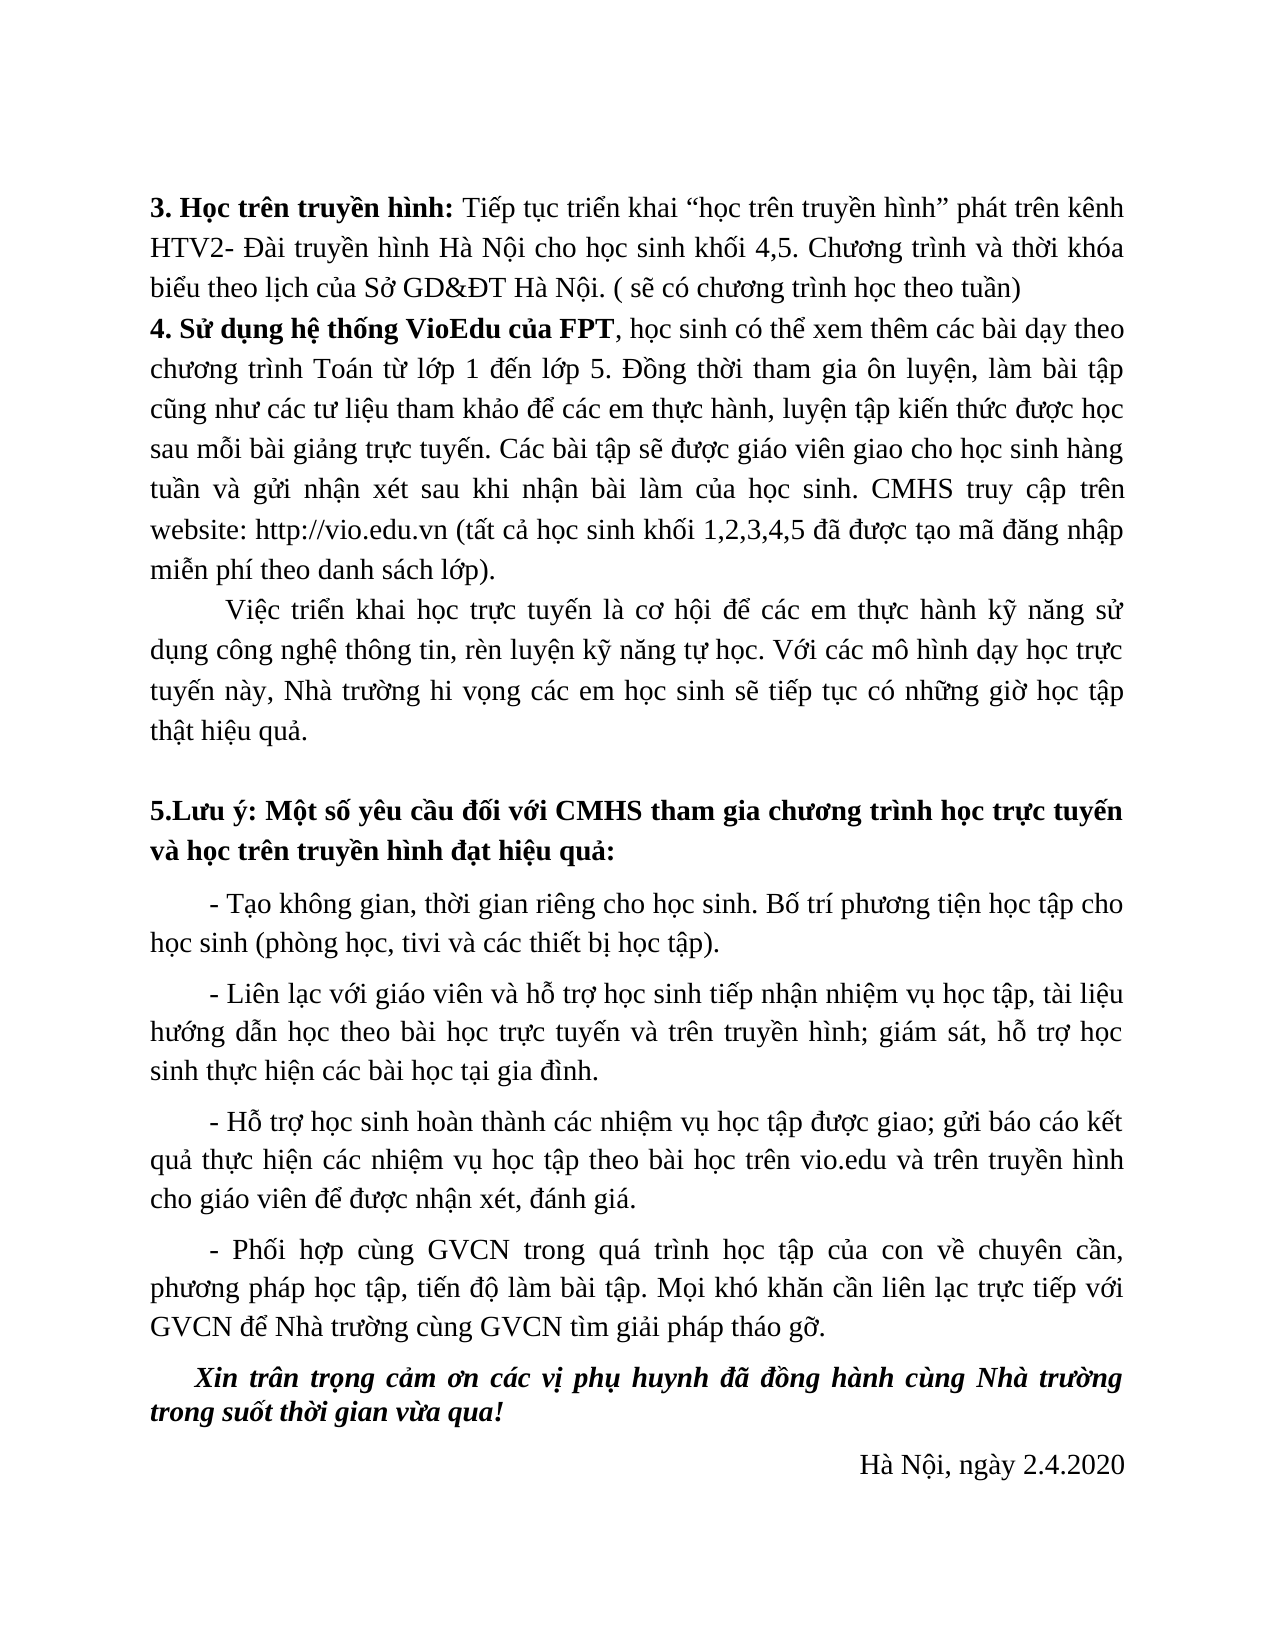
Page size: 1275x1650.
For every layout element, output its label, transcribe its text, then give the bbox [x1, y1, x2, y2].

text - Hỗ trợ học sinh hoàn thành các nhiệm vụ học tập được giao; gửi báo cáo kết quả thực hiện các nhiệm vụ học tập theo bài học trên vio.edu và trên truyền hình cho giáo viên để được nhận xét, đánh giá. [150, 1104, 1125, 1214]
text 5.Lưu ý: Một số yêu cầu đối với CMHS tham gia chương trình học trực tuyến và học trên truyền hình đạt hiệu quả: [150, 793, 1125, 867]
text Việc triển khai học trực tuyến là cơ hội để các em thực hành kỹ năng sử dụng công nghệ thông tin, rèn luyện kỹ năng tự học. Với các mô hình dạy học trực tuyến này, Nhà trường hi vọng các em học sinh sẽ tiếp tục có những giờ học tập thật hiệu quả. [150, 592, 1125, 746]
text - Tạo không gian, thời gian riêng cho học sinh. Bố trí phương tiện học tập cho học sinh (phòng học, tivi và các thiết bị học tập). [150, 886, 1125, 958]
text 3. Học trên truyền hình: Tiếp tục triển khai “học trên truyền hình” phát trên kênh HTV2- Đài truyền hình Hà Nội cho học sinh khối 4,5. Chương trình và thời khóa biểu theo lịch của Sở GD&ĐT Hà Nội. ( sẽ có chương trình học theo tuần) [150, 190, 1125, 304]
text - Liên lạc với giáo viên và hỗ trợ học sinh tiếp nhận nhiệm vụ học tập, tài liệu hướng dẫn học theo bài học trực tuyến và trên truyền hình; giám sát, hỗ trợ học sinh thực hiện các bài học tại gia đình. [150, 976, 1125, 1086]
text Hà Nội, ngày 2.4.2020 [150, 1447, 1125, 1481]
text - Phối hợp cùng GVCN trong quá trình học tập của con về chuyên cần, phương pháp học tập, tiến độ làm bài tập. Mọi khó khăn cần liên lạc trực tiếp với GVCN để Nhà trường cùng GVCN tìm giải pháp tháo gỡ. [150, 1232, 1125, 1343]
text Xin trân trọng cảm ơn các vị phụ huynh đã đồng hành cùng Nhà trường trong suốt thời gian vừa qua! [150, 1360, 1125, 1427]
text 4. Sử dụng hệ thống VioEdu của FPT, học sinh có thể xem thêm các bài dạy theo chương trình Toán từ lớp 1 đến lớp 5. Đồng thời tham gia ôn luyện, làm bài tập cũng như các tư liệu tham khảo để các em thực hành, luyện tập kiến thức được học sau mỗi bài giảng trực tuyến. Các bài tập sẽ được giáo viên giao cho học sinh hàng tuần và gửi nhận xét sau khi nhận bài làm của học sinh. CMHS truy cập trên website: http://vio.edu.vn (tất cả học sinh khối 1,2,3,4,5 đã được tạo mã đăng nhập miễn phí theo danh sách lớp). [150, 311, 1125, 586]
